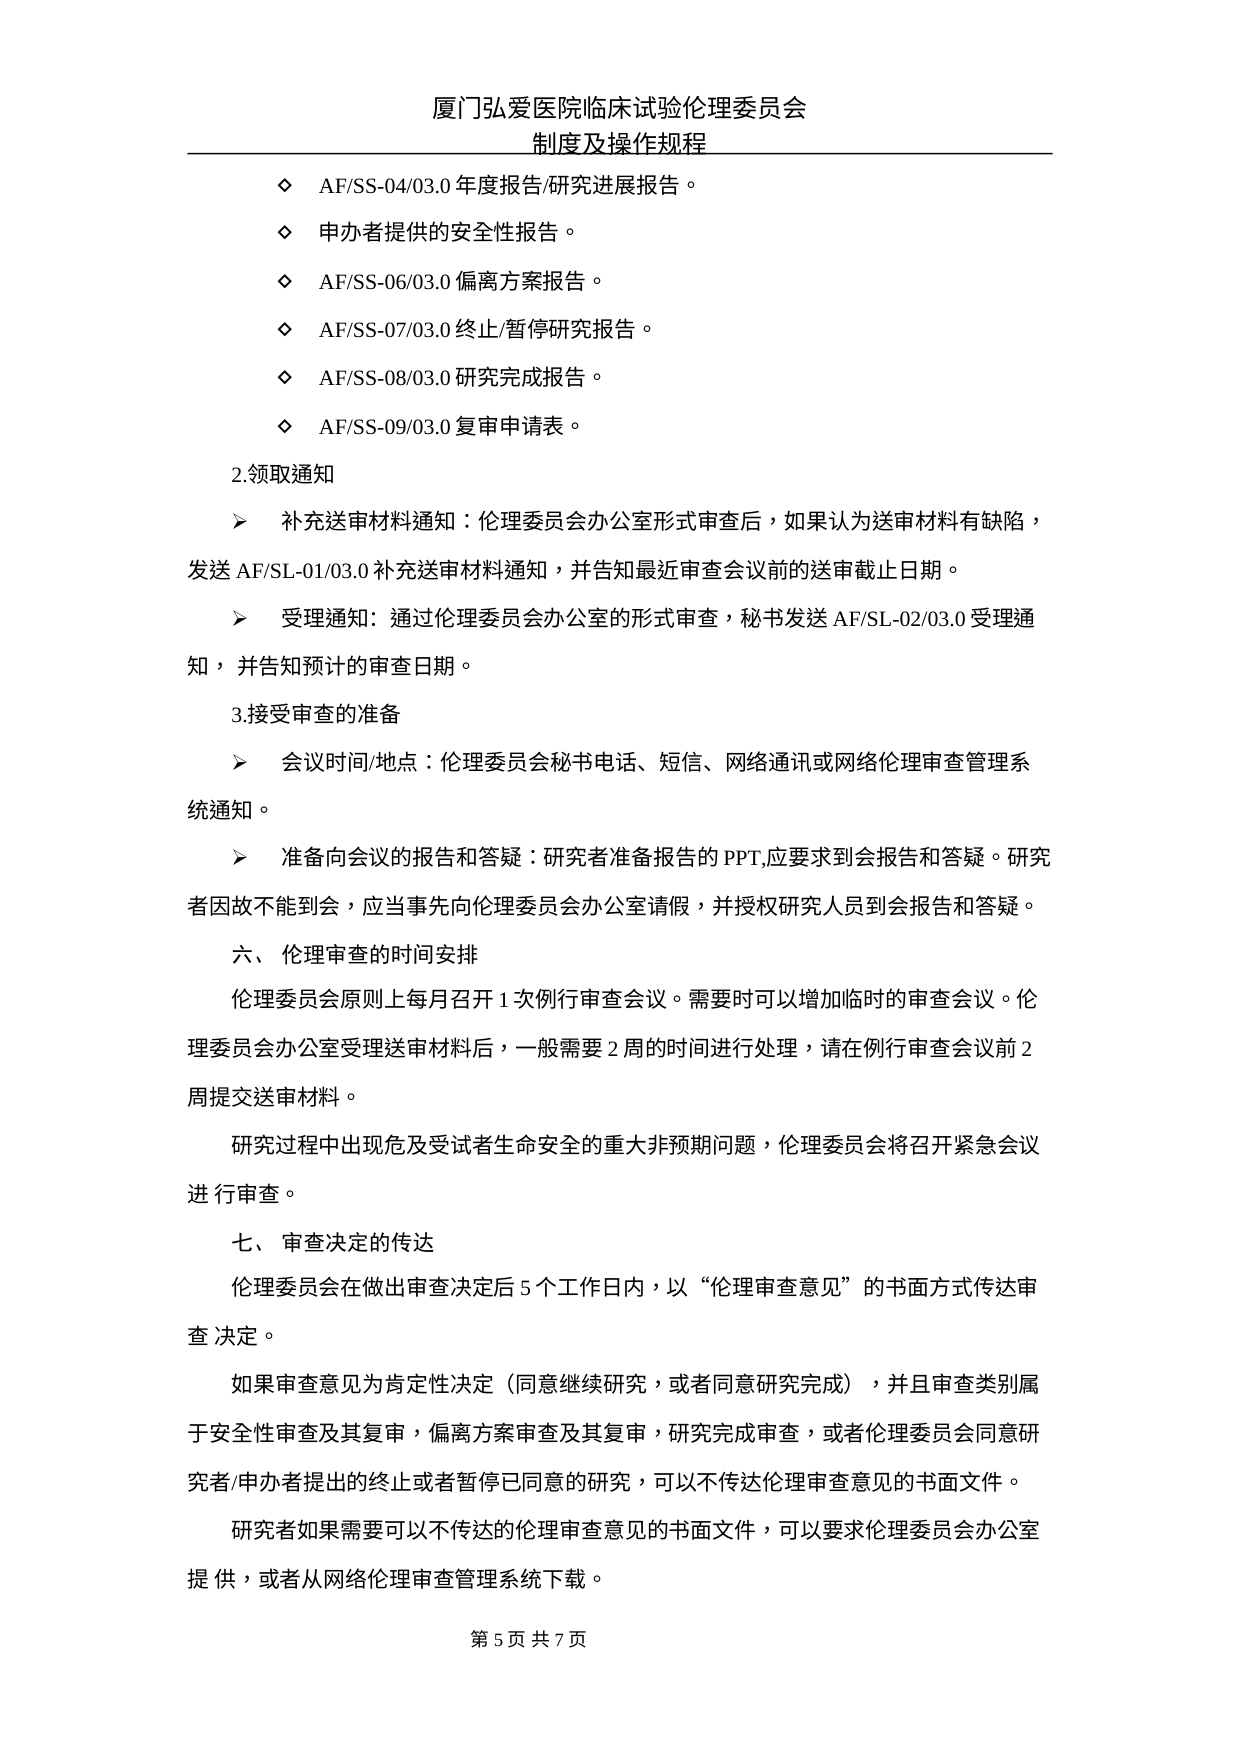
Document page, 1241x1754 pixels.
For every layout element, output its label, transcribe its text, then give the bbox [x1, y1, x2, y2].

list AF/SS-08/03.0研究完成报告。 [187, 360, 1053, 392]
list 补充送审材料通知：伦理委员会办公室形式审查后，如果认为送审材料有缺陷， 发送AF/SL-01/03.0补充送审材料通知，并告知最近审查会议前的送审截止日期。 [187, 505, 1053, 586]
list 七、 审查决定的传达 [187, 1225, 1053, 1257]
list AF/SS-04/03.0年度报告/研究进展报告。 [187, 167, 1053, 200]
list 伦理委员会原则上每月召开1次例行审查会议。需要时可以增加临时的审查会议。伦理委员会办公室受理送审材料后，一般需要2周的时间进行处理，请在例行审查会议前2周提交送审材料。 [187, 982, 1053, 1112]
list 如果审查意见为肯定性决定（同意继续研究，或者同意研究完成），并且审查类别属于安全性审查及其复审，偏离方案审查及其复审，研究完成审查，或者伦理委员会同意研究者/申办者提出的终止或者暂停已同意的研究，可以不传达伦理审查意见的书面文件。 [187, 1367, 1053, 1497]
list 2.领取通知 [187, 457, 1053, 489]
list 受理通知：通过伦理委员会办公室的形式审查，秘书发送AF/SL-02/03.0受理通知， 并告知预计的审查日期。 [187, 601, 1053, 682]
list 3.接受审查的准备 [187, 697, 1053, 730]
list 研究者如果需要可以不传达的伦理审查意见的书面文件，可以要求伦理委员会办公室提 供，或者从网络伦理审查管理系统下载。 [187, 1513, 1053, 1594]
list 申办者提供的安全性报告。 [187, 216, 1053, 248]
list 会议时间/地点：伦理委员会秘书电话、短信、网络通讯或网络伦理审查管理系统通知。 [187, 744, 1053, 826]
list 六、 伦理审查的时间安排 [187, 937, 1053, 969]
list AF/SS-09/03.0复审申请表。 [187, 408, 1053, 441]
list AF/SS-06/03.0偏离方案报告。 [187, 263, 1053, 296]
list 准备向会议的报告和答疑：研究者准备报告的PPT,应要求到会报告和答疑。研究者因故不能到会，应当事先向伦理委员会办公室请假，并授权研究人员到会报告和答疑。 [187, 841, 1053, 922]
list 研究过程中出现危及受试者生命安全的重大非预期问题，伦理委员会将召开紧急会议进 行审查。 [187, 1128, 1053, 1209]
list AF/SS-07/03.0终止/暂停研究报告。 [187, 312, 1053, 344]
list 伦理委员会在做出审查决定后5个工作日内，以“伦理审查意见”的书面方式传达审查 决定。 [187, 1270, 1053, 1351]
